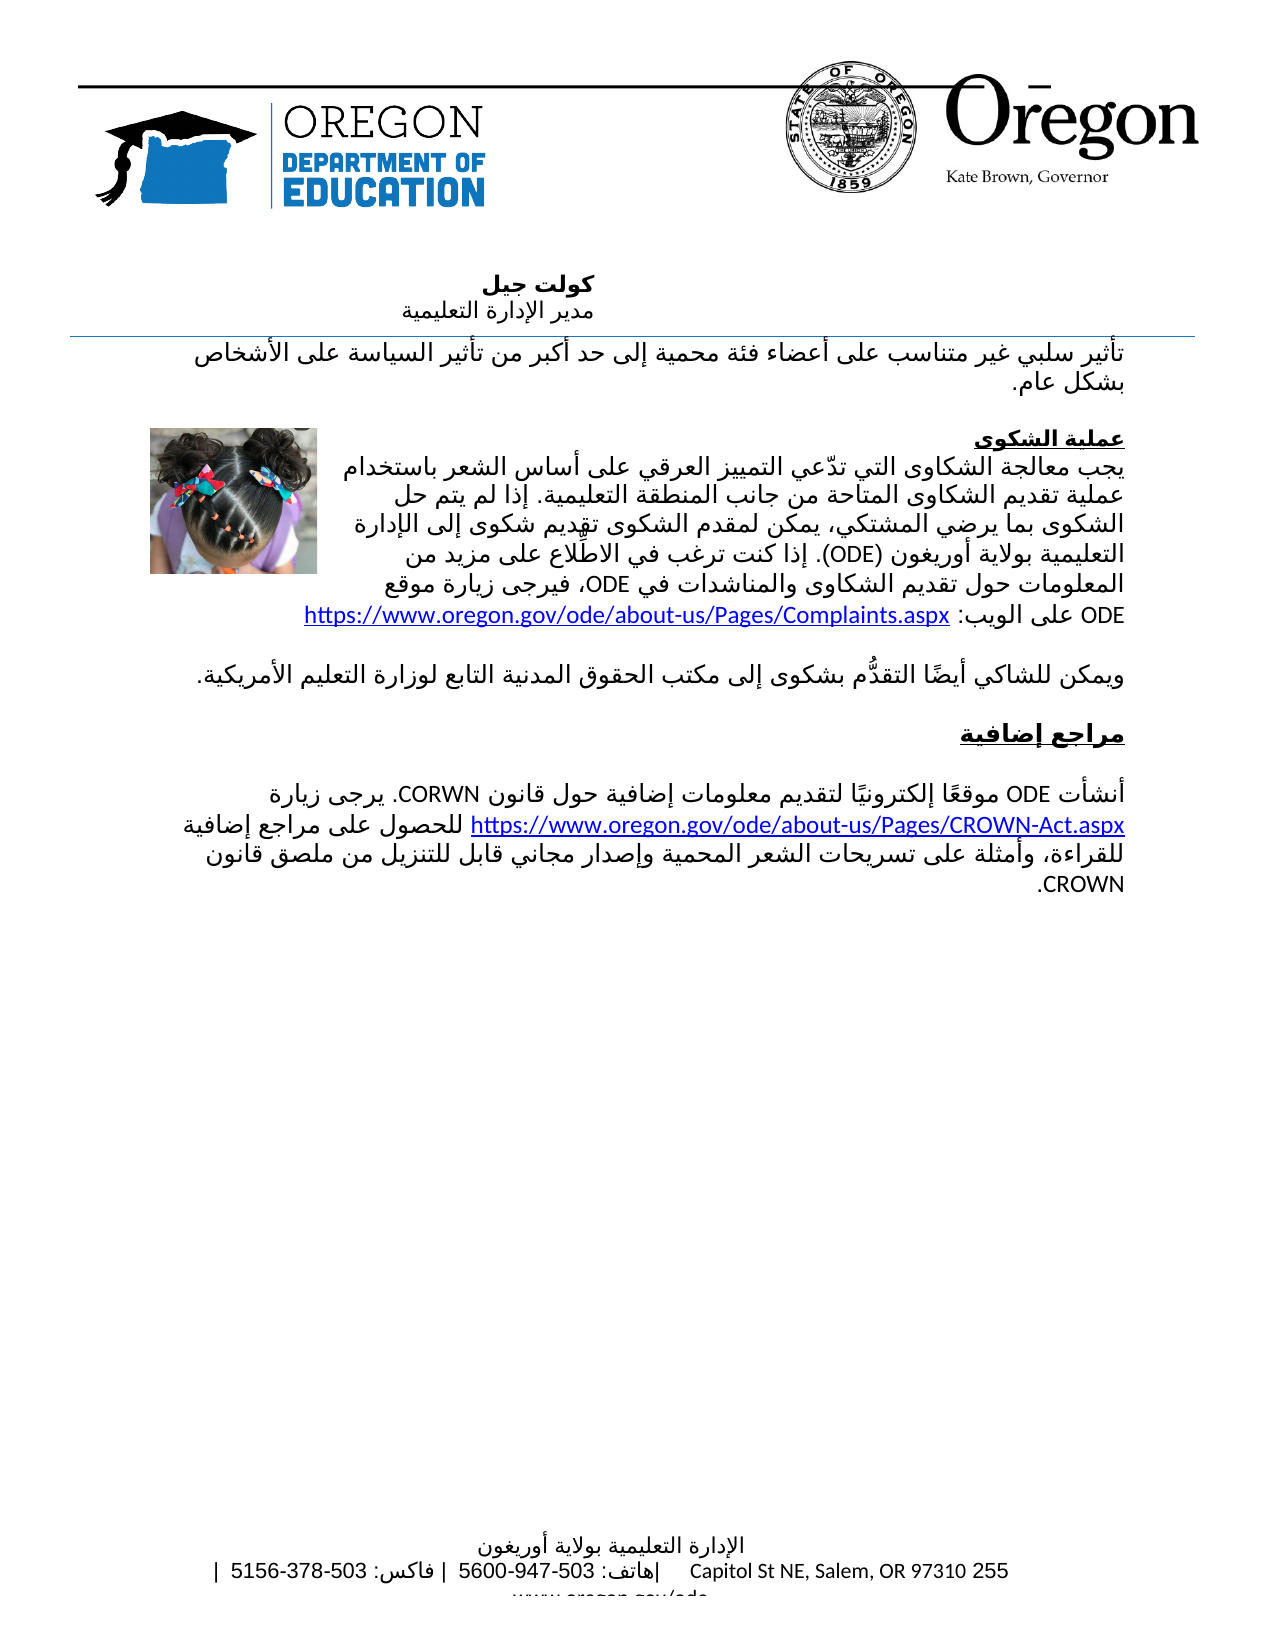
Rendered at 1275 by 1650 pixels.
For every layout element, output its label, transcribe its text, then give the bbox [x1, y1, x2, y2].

picture [52, 60, 532, 248]
text أنشأت ODE موقعًا إلكترونيًا لتقديم معلومات إضافية حول قانون CORWN. يرجى زيارة https://www.oregon.gov/ode/about-us/Pages/CROWN-Act.aspx للحصول على مراجع إضافية للقراءة، وأمثلة على تسريحات الشعر المحمية وإصدار مجاني قابل للتنزيل من ملصق قانون CROWN. [150, 778, 1125, 899]
text يجب معالجة الشكاوى التي تدّعي التمييز العرقي على أساس الشعر باستخدام عملية تقديم الشكاوى المتاحة من جانب المنطقة التعليمية. إذا لم يتم حل الشكوى بما يرضي المشتكي، يمكن لمقدم الشكوى تقديم شكوى إلى الإدارة التعليمية بولاية أوريغون (ODE). إذا كنت ترغب في الاطِّلاع على مزيد من المعلومات حول تقديم الشكاوى والمناشدات في ODE، فيرجى زيارة موقع ODE على الويب: https://www.oregon.gov/ode/about-us/Pages/Complaints.aspx [150, 452, 1125, 629]
text مراجع إضافية [150, 719, 1125, 748]
text ويمكن للشاكي أيضًا التقدُّم بشكوى إلى مكتب الحقوق المدنية التابع لوزارة التعليم الأمريكية. [150, 660, 1125, 689]
picture [785, 61, 1200, 193]
picture [150, 428, 318, 574]
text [150, 161, 1125, 396]
text عملية الشكوى [150, 426, 1125, 452]
